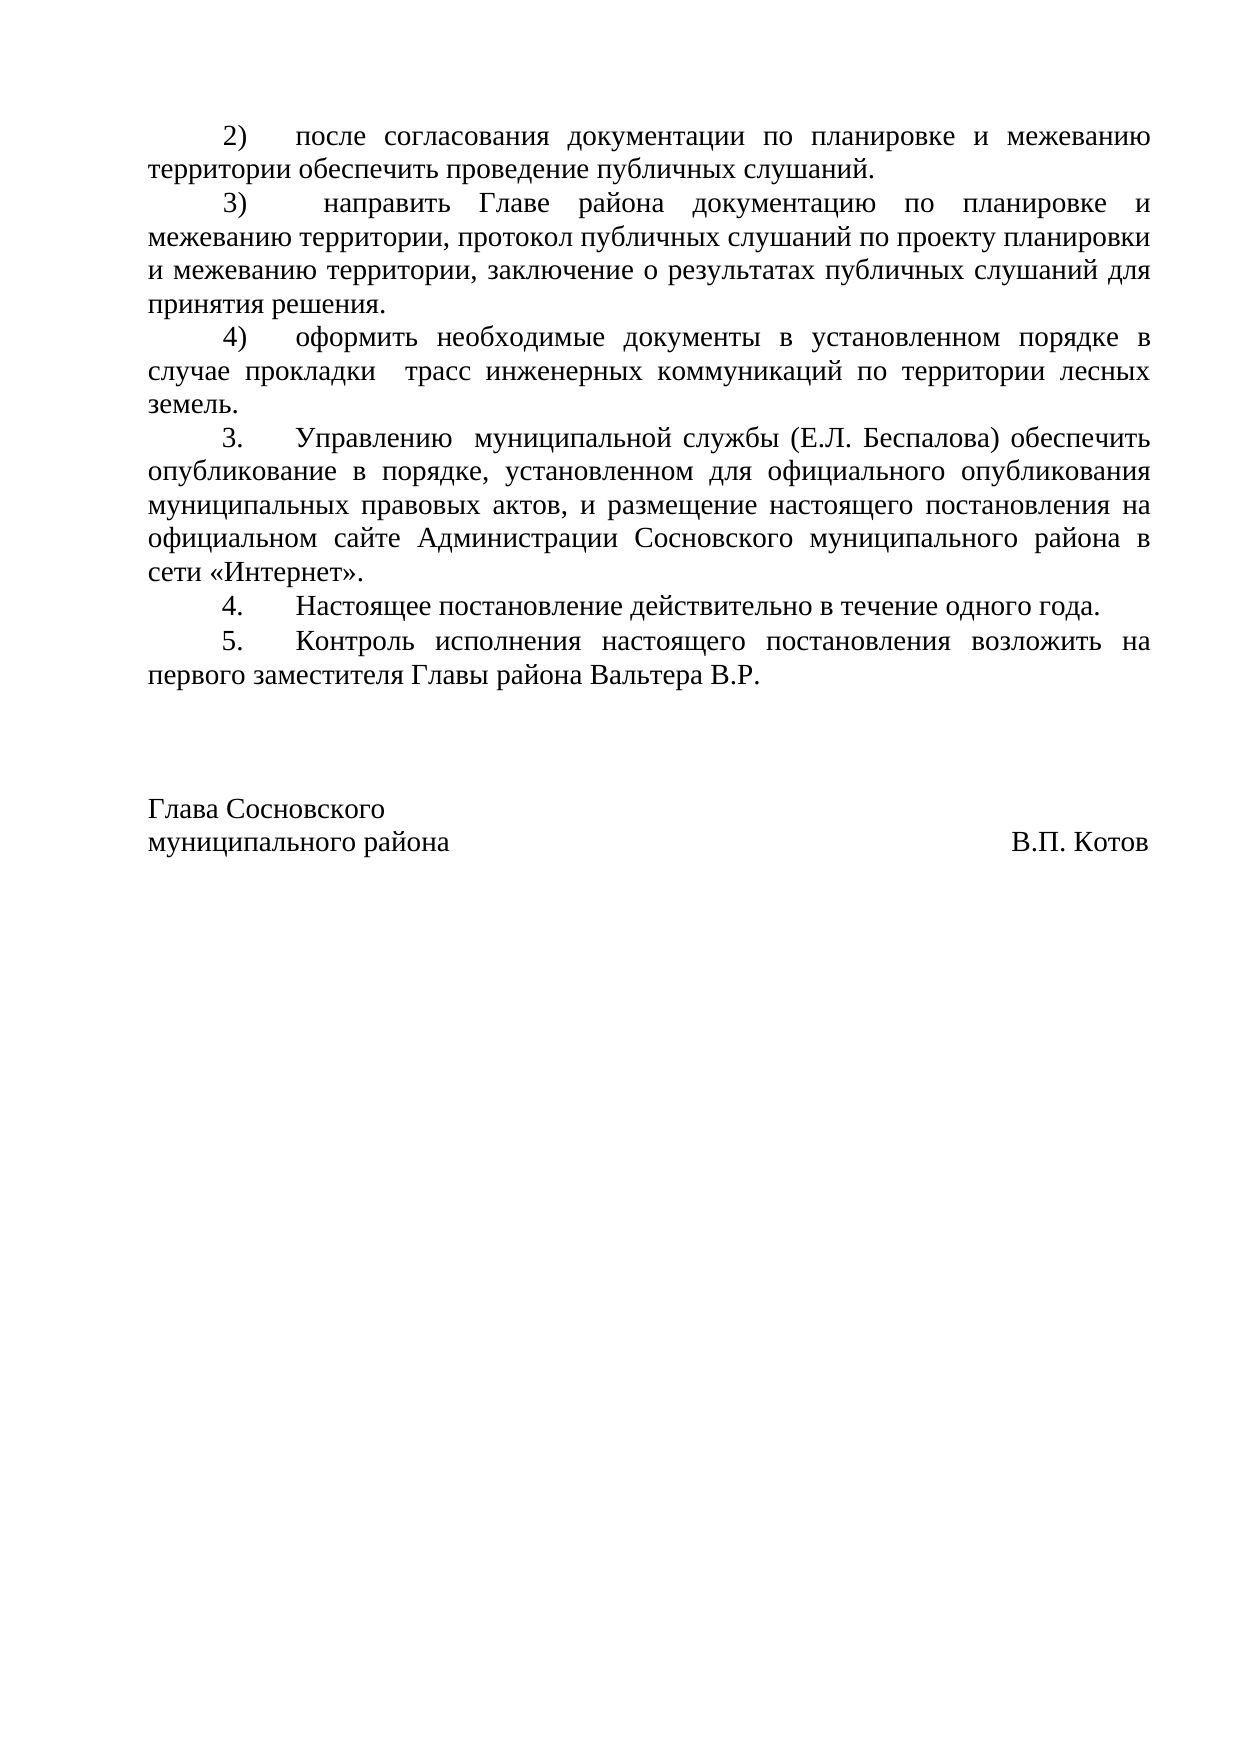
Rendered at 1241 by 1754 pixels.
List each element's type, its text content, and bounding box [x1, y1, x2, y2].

text Глава Сосновского [148, 791, 1152, 824]
text 5. Контроль исполнения настоящего постановления возложить на первого заместителя Главы района Вальтера В.Р. [148, 623, 1152, 690]
list оформить необходимые документы в установленном порядке в случае прокладки трасс инженерных коммуникаций по территории лесных земель. [148, 319, 1152, 420]
list Управлению муниципальной службы (Е.Л. Беспалова) обеспечить опубликование в порядке, установленном для официального опубликования муниципальных правовых актов, и размещение настоящего постановления на официальном сайте Администрации Сосновского муниципального района в сети «Интернет». [148, 420, 1152, 588]
list после согласования документации по планировке и межеванию территории обеспечить проведение публичных слушаний. [148, 118, 1152, 185]
list направить Главе района документацию по планировке и межеванию территории, протокол публичных слушаний по проекту планировки и межеванию территории, заключение о результатах публичных слушаний для принятия решения. [148, 185, 1152, 319]
text 4. Настоящее постановление действительно в течение одного года. [222, 588, 1152, 621]
text муниципального района В.П. Котов [148, 824, 1152, 858]
